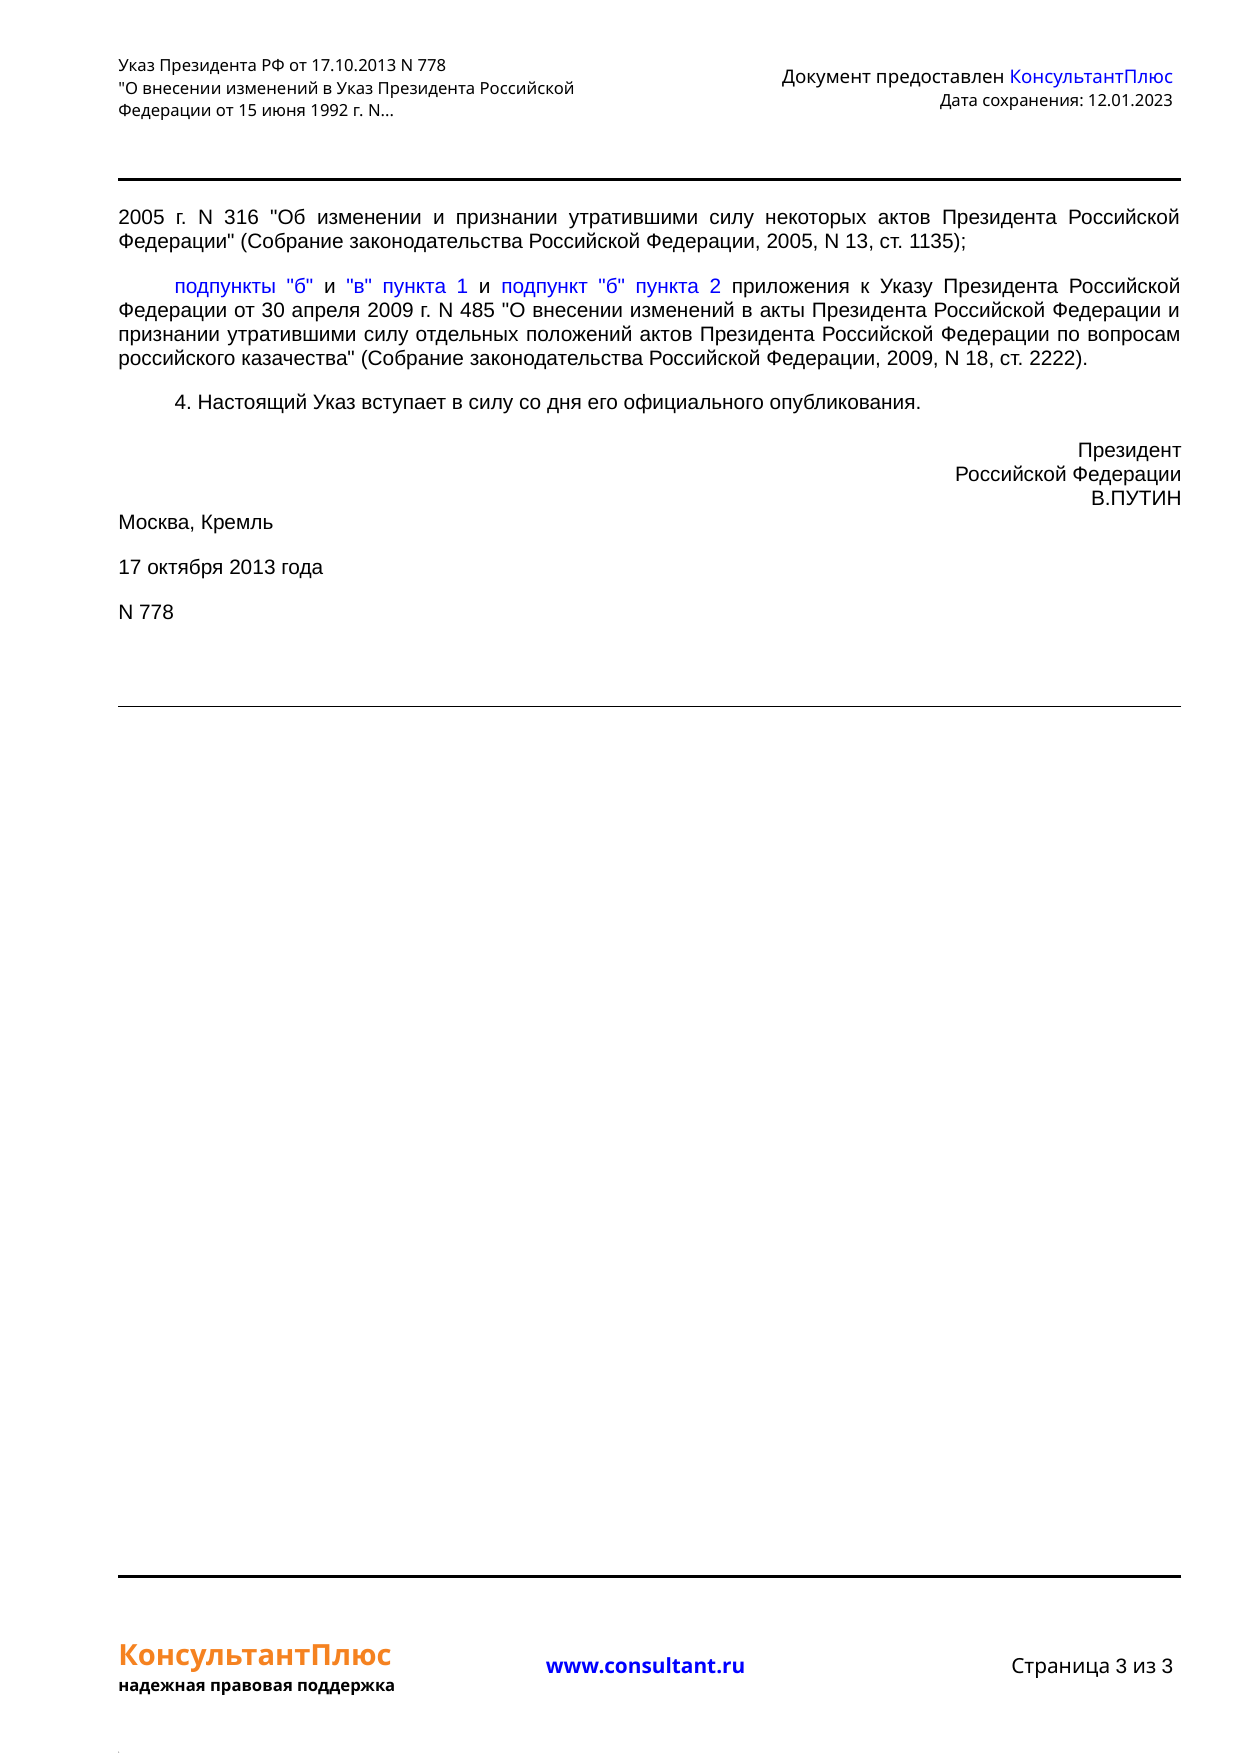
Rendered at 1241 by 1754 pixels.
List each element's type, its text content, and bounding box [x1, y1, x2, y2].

text Президент [118, 438, 1181, 462]
text Москва, Кремль [118, 510, 1181, 534]
text Российской Федерации [118, 462, 1181, 486]
text В.ПУТИН [118, 486, 1181, 510]
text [118, 205, 1181, 253]
text N 778 [118, 599, 1181, 623]
text 17 октября 2013 года [118, 555, 1181, 579]
text 4. Настоящий Указ вступает в силу со дня его официального опубликования. [118, 390, 1181, 414]
text подпункты "б" и "в" пункта 1 и подпункт "б" пункта 2 приложения к Указу Президента Российской Федерации от 30 апреля 2009 г. N 485 "О внесении изменений в акты Президента Российской Федерации и признании утратившими силу отдельных положений актов Президента Российской Федерации по вопросам российского казачества" (Собрание законодательства Российской Федерации, 2009, N 18, ст. 2222). [118, 273, 1181, 369]
